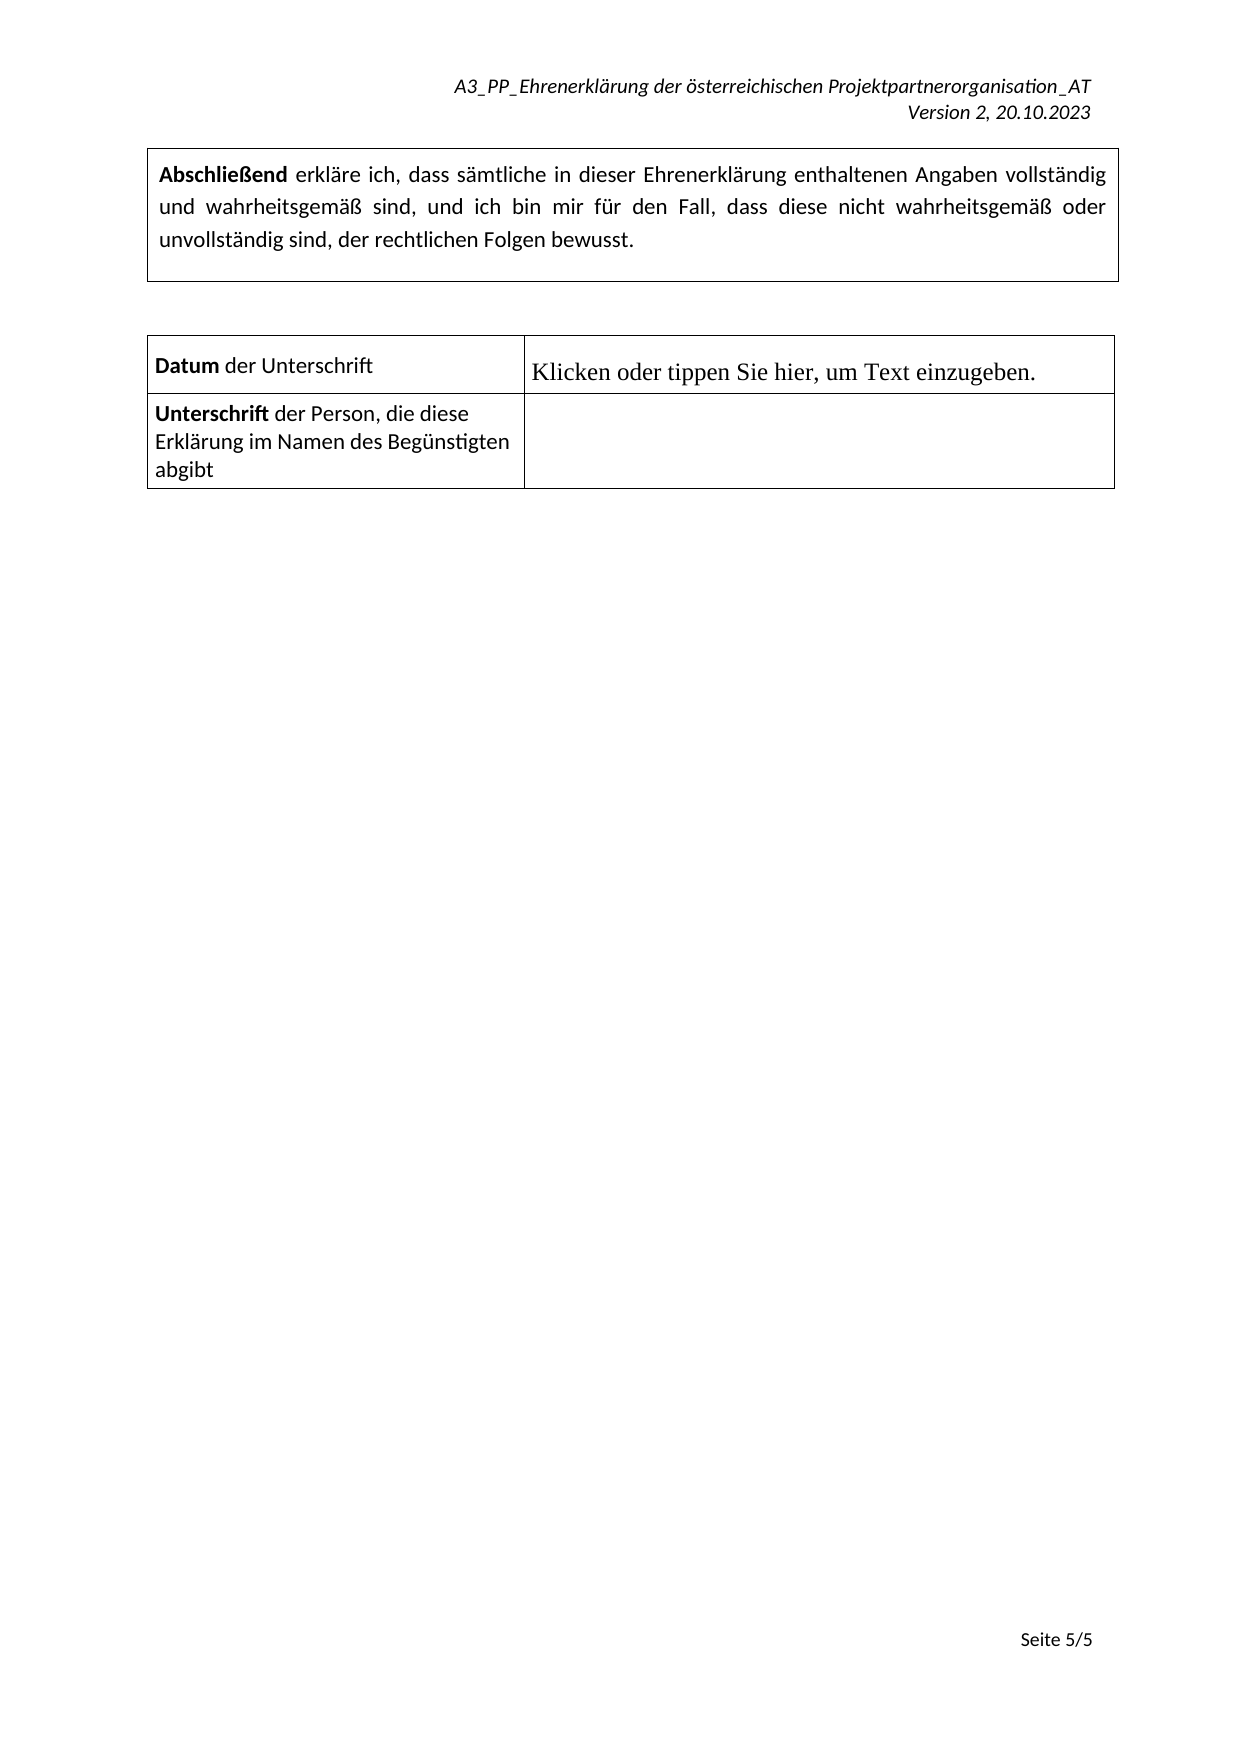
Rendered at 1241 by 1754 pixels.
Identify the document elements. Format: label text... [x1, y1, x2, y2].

table_cell Unterschrift der Person, die diese Erklärung im Namen des Begünstigten abgibt [148, 394, 524, 488]
table_header Datum der Unterschrift [148, 336, 524, 393]
table_cell [525, 394, 1114, 488]
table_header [148, 149, 1118, 281]
